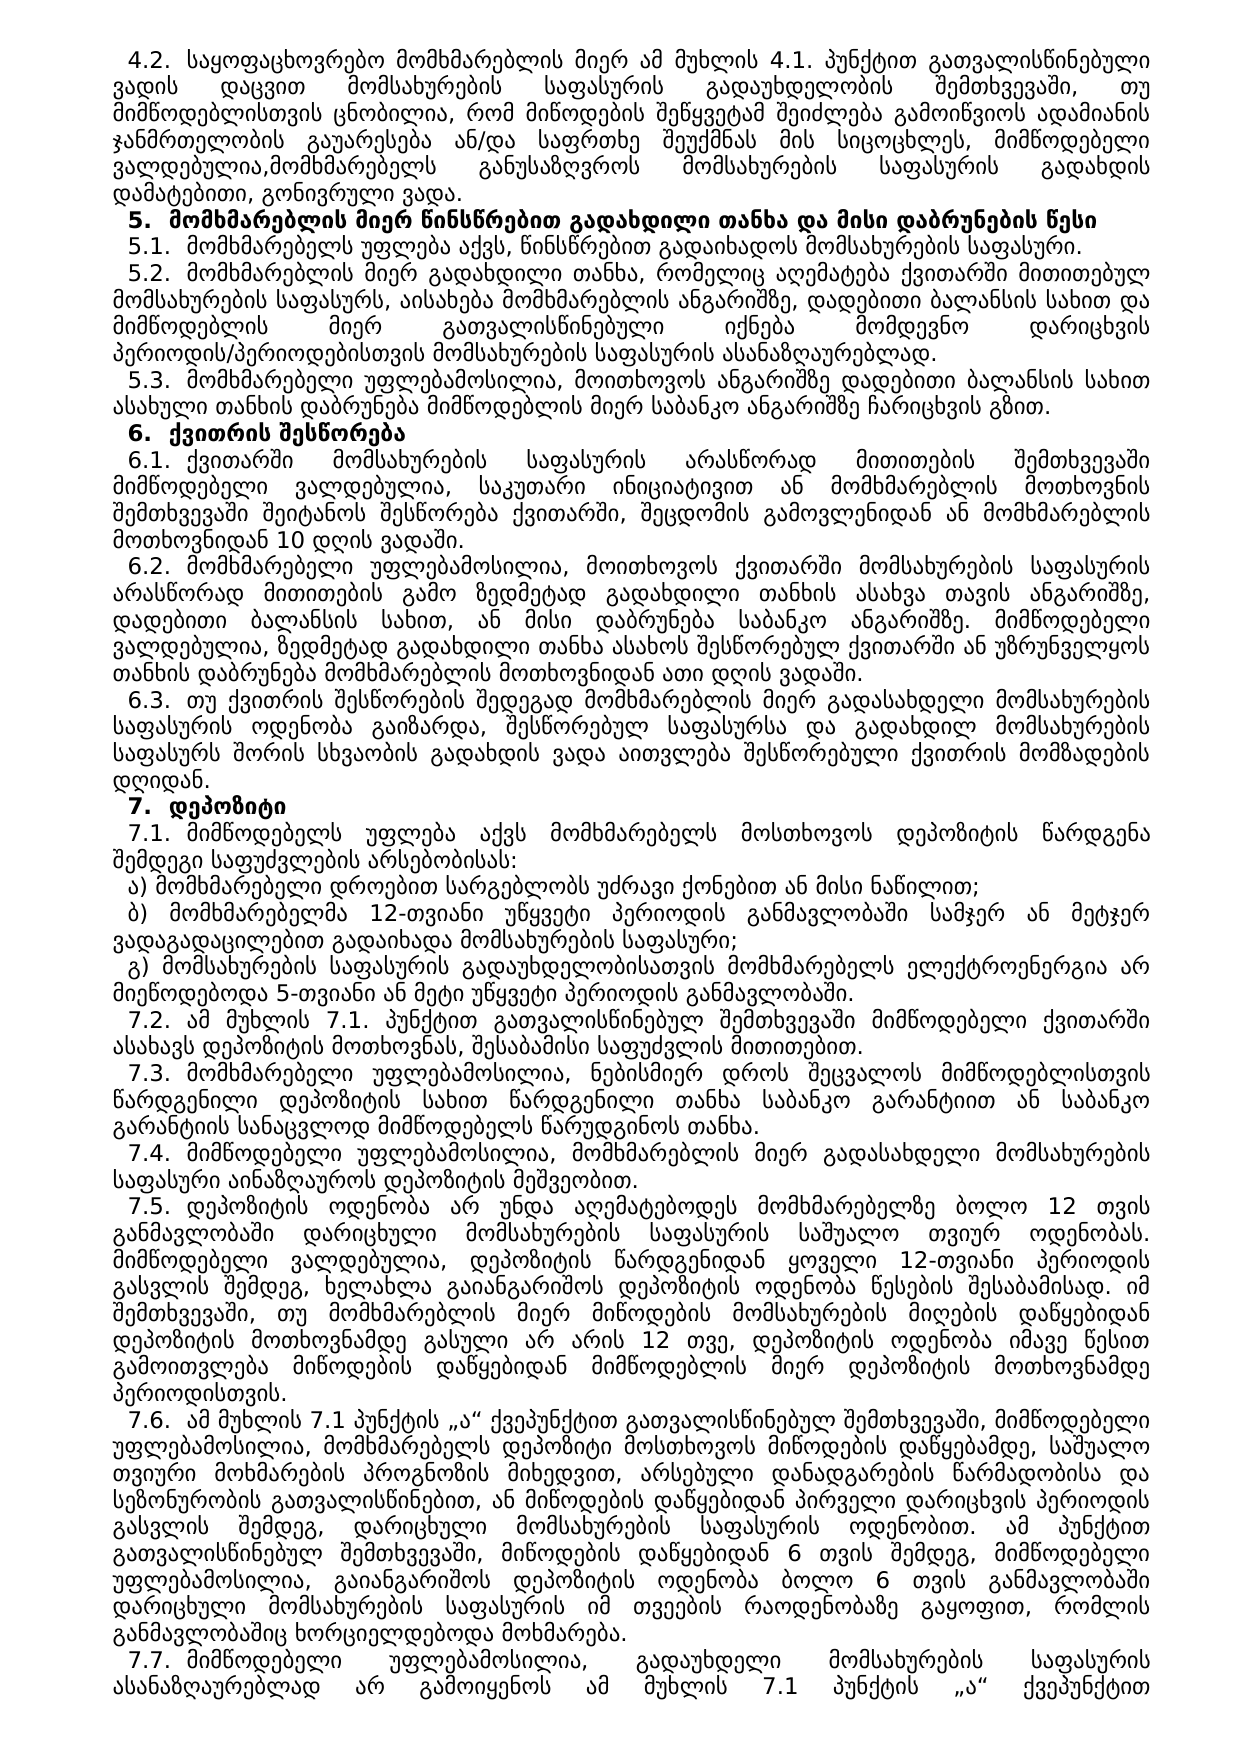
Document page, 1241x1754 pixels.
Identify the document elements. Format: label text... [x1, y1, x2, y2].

list მიმწოდებელს უფლება აქვს მომხმარებელს მოსთხოვოს დეპოზიტის წარდგენა შემდეგი საფუძვლების არსებობისას: [112, 820, 1152, 873]
list დეპოზიტი [112, 793, 1152, 820]
list მომხმარებელი უფლებამოსილია, მოითხოვოს ანგარიშზე დადებითი ბალანსის სახით ასახული თანხის დაბრუნება მიმწოდებლის მიერ საბანკო ანგარიშზე ჩარიცხვის გზით. [112, 367, 1152, 420]
list ამ მუხლის 7.1. პუნქტით გათვალისწინებულ შემთხვევაში მიმწოდებელი ქვითარში ასახავს დეპოზიტის მოთხოვნას, შესაბამისი საფუძვლის მითითებით. [112, 1007, 1152, 1060]
list ამ მუხლის 7.1 პუნქტის „ა“ ქვეპუნქტით გათვალისწინებულ შემთხვევაში, მიმწოდებელი უფლებამოსილია, მომხმარებელს დეპოზიტი მოსთხოვოს მიწოდების დაწყებამდე, საშუალო თვიური მოხმარების პროგნოზის მიხედვით, არსებული დანადგარების წარმადობისა და სეზონურობის გათვალისწინებით, ან მიწოდების დაწყებიდან პირველი დარიცხვის პერიოდის გასვლის შემდეგ, დარიცხული მომსახურების საფასურის ოდენობით. ამ პუნქტით გათვალისწინებულ შემთხვევაში, მიწოდების დაწყებიდან 6 თვის შემდეგ, მიმწოდებელი უფლებამოსილია, გაიანგარიშოს დეპოზიტის ოდენობა ბოლო 6 თვის განმავლობაში დარიცხული მომსახურების საფასურის იმ თვეების რაოდენობაზე გაყოფით, რომლის განმავლობაშიც ხორციელდებოდა მოხმარება. [112, 1407, 1152, 1647]
list ქვითარში მომსახურების საფასურის არასწორად მითითების შემთხვევაში მიმწოდებელი ვალდებულია, საკუთარი ინიციატივით ან მომხმარებლის მოთხოვნის შემთხვევაში შეიტანოს შესწორება ქვითარში, შეცდომის გამოვლენიდან ან მომხმარებლის მოთხოვნიდან 10 დღის ვადაში. [112, 447, 1152, 553]
text ბ) მომხმარებელმა 12-თვიანი უწყვეტი პერიოდის განმავლობაში სამჯერ ან მეტჯერ ვადაგადაცილებით გადაიხადა მომსახურების საფასური; [112, 900, 1152, 953]
text ა) მომხმარებელი დროებით სარგებლობს უძრავი ქონებით ან მისი ნაწილით; [112, 873, 1152, 900]
list საყოფაცხოვრებო მომხმარებლის მიერ ამ მუხლის 4.1. პუნქტით გათვალისწინებული ვადის დაცვით მომსახურების საფასურის გადაუხდელობის შემთხვევაში, თუ მიმწოდებლისთვის ცნობილია, რომ მიწოდების შეწყვეტამ შეიძლება გამოიწვიოს ადამიანის ჯანმრთელობის გაუარესება ან/და საფრთხე შეუქმნას მის სიცოცხლეს, მიმწოდებელი ვალდებულია,მომხმარებელს განუსაზღვროს მომსახურების საფასურის გადახდის დამატებითი, გონივრული ვადა. [112, 47, 1152, 207]
list ქვითრის შესწორება [112, 420, 1152, 447]
list მიმწოდებელი უფლებამოსილია, მომხმარებლის მიერ გადასახდელი მომსახურების საფასური აინაზღაუროს დეპოზიტის მეშვეობით. [112, 1140, 1152, 1193]
list მომხმარებელი უფლებამოსილია, ნებისმიერ დროს შეცვალოს მიმწოდებლისთვის წარდგენილი დეპოზიტის სახით წარდგენილი თანხა საბანკო გარანტიით ან საბანკო გარანტიის სანაცვლოდ მიმწოდებელს წარუდგინოს თანხა. [112, 1060, 1152, 1140]
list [112, 1647, 1152, 1700]
list დეპოზიტის ოდენობა არ უნდა აღემატებოდეს მომხმარებელზე ბოლო 12 თვის განმავლობაში დარიცხული მომსახურების საფასურის საშუალო თვიურ ოდენობას. მიმწოდებელი ვალდებულია, დეპოზიტის წარდგენიდან ყოველი 12-თვიანი პერიოდის გასვლის შემდეგ, ხელახლა გაიანგარიშოს დეპოზიტის ოდენობა წესების შესაბამისად. იმ შემთხვევაში, თუ მომხმარებლის მიერ მიწოდების მომსახურების მიღების დაწყებიდან დეპოზიტის მოთხოვნამდე გასული არ არის 12 თვე, დეპოზიტის ოდენობა იმავე წესით გამოითვლება მიწოდების დაწყებიდან მიმწოდებლის მიერ დეპოზიტის მოთხოვნამდე პერიოდისთვის. [112, 1193, 1152, 1407]
list მომხმარებლის მიერ გადახდილი თანხა, რომელიც აღემატება ქვითარში მითითებულ მომსახურების საფასურს, აისახება მომხმარებლის ანგარიშზე, დადებითი ბალანსის სახით და მიმწოდებლის მიერ გათვალისწინებული იქნება მომდევნო დარიცხვის პერიოდის/პერიოდებისთვის მომსახურების საფასურის ასანაზღაურებლად. [112, 260, 1152, 367]
list თუ ქვითრის შესწორების შედეგად მომხმარებლის მიერ გადასახდელი მომსახურების საფასურის ოდენობა გაიზარდა, შესწორებულ საფასურსა და გადახდილ მომსახურების საფასურს შორის სხვაობის გადახდის ვადა აითვლება შესწორებული ქვითრის მომზადების დღიდან. [112, 687, 1152, 793]
text გ) მომსახურების საფასურის გადაუხდელობისათვის მომხმარებელს ელექტროენერგია არ მიეწოდებოდა 5-თვიანი ან მეტი უწყვეტი პერიოდის განმავლობაში. [112, 953, 1152, 1007]
list მომხმარებელი უფლებამოსილია, მოითხოვოს ქვითარში მომსახურების საფასურის არასწორად მითითების გამო ზედმეტად გადახდილი თანხის ასახვა თავის ანგარიშზე, დადებითი ბალანსის სახით, ან მისი დაბრუნება საბანკო ანგარიშზე. მიმწოდებელი ვალდებულია, ზედმეტად გადახდილი თანხა ასახოს შესწორებულ ქვითარში ან უზრუნველყოს თანხის დაბრუნება მომხმარებლის მოთხოვნიდან ათი დღის ვადაში. [112, 553, 1152, 687]
list მომხმარებლის მიერ წინსწრებით გადახდილი თანხა და მისი დაბრუნების წესი [112, 207, 1152, 233]
list მომხმარებელს უფლება აქვს, წინსწრებით გადაიხადოს მომსახურების საფასური. [112, 233, 1152, 260]
